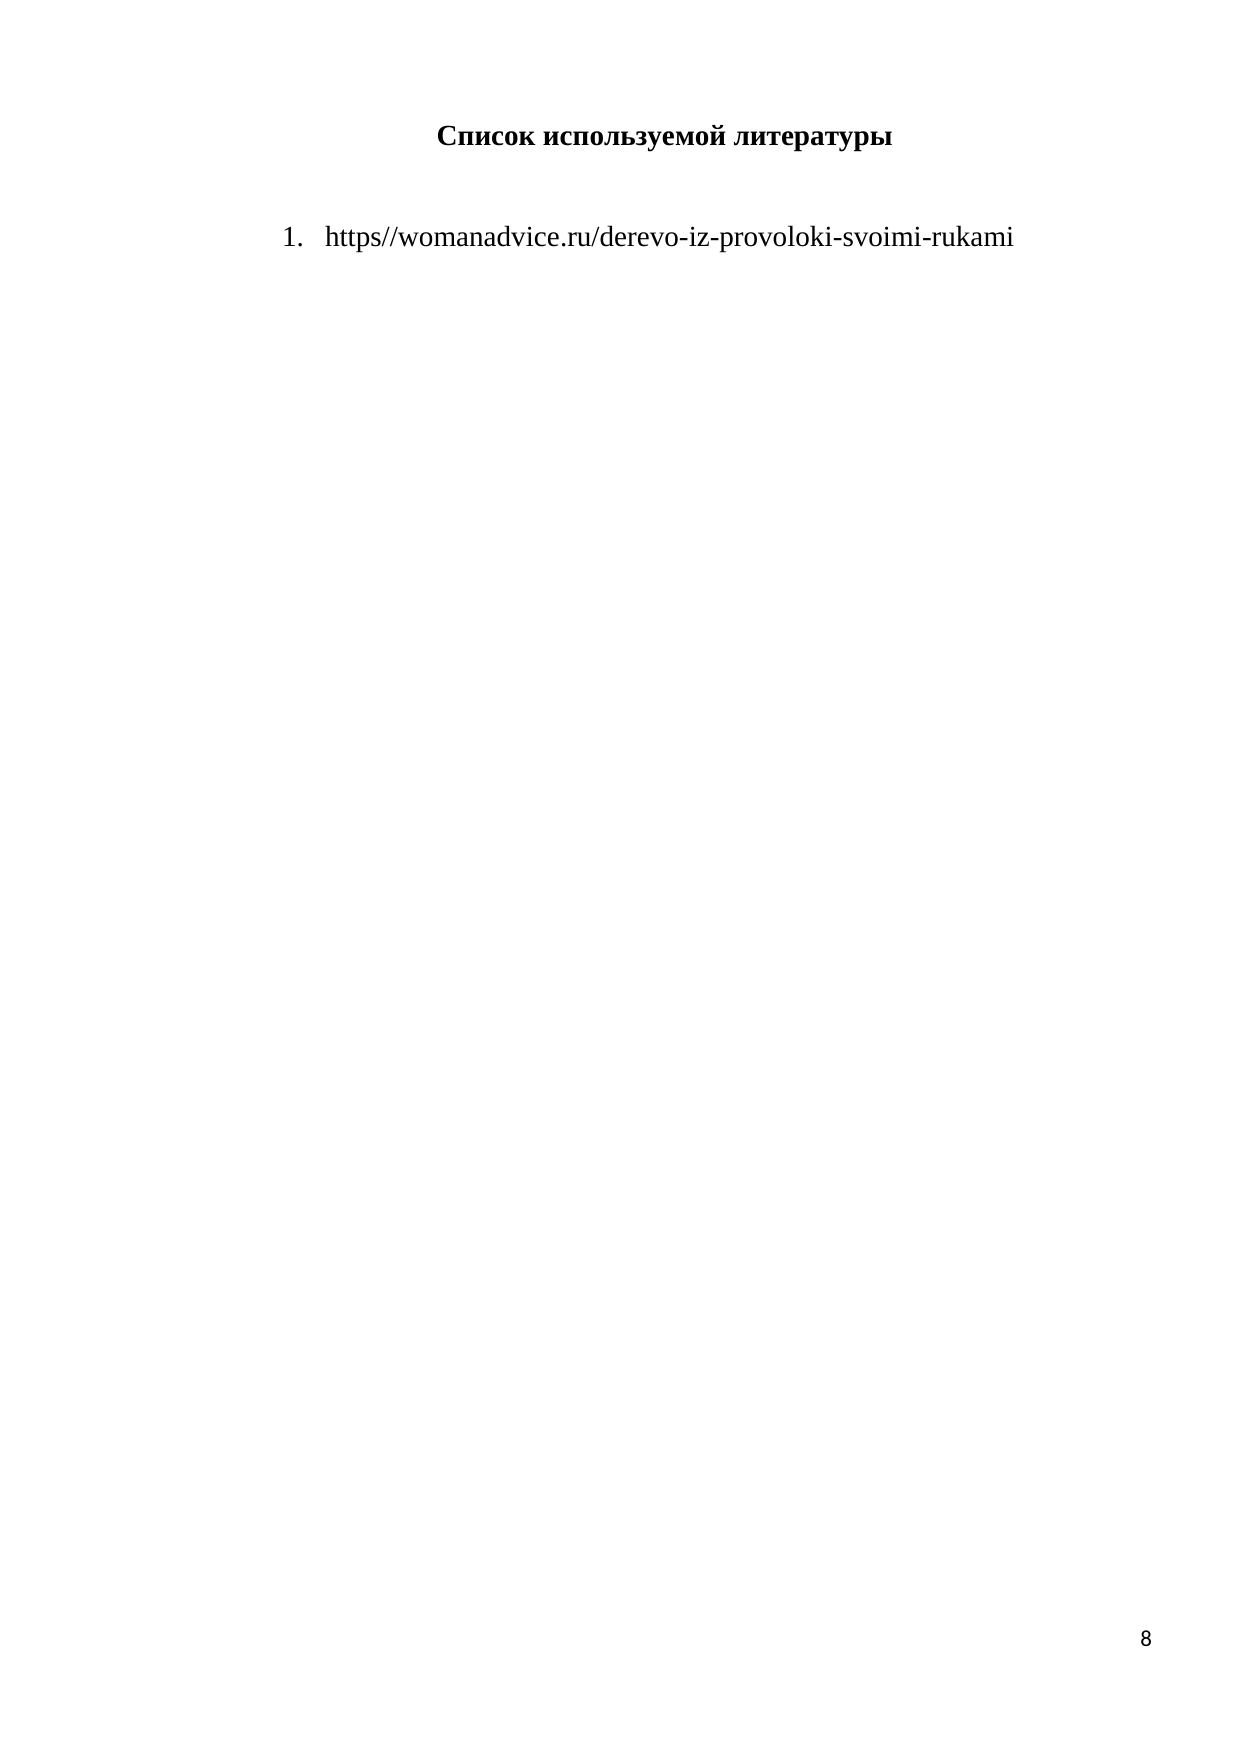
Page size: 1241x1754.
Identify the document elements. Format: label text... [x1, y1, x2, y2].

text Список используемой литературы [177, 118, 1152, 152]
list https//womanadvice.ru/derevo-iz-provoloki-svoimi-rukami [252, 219, 1152, 252]
